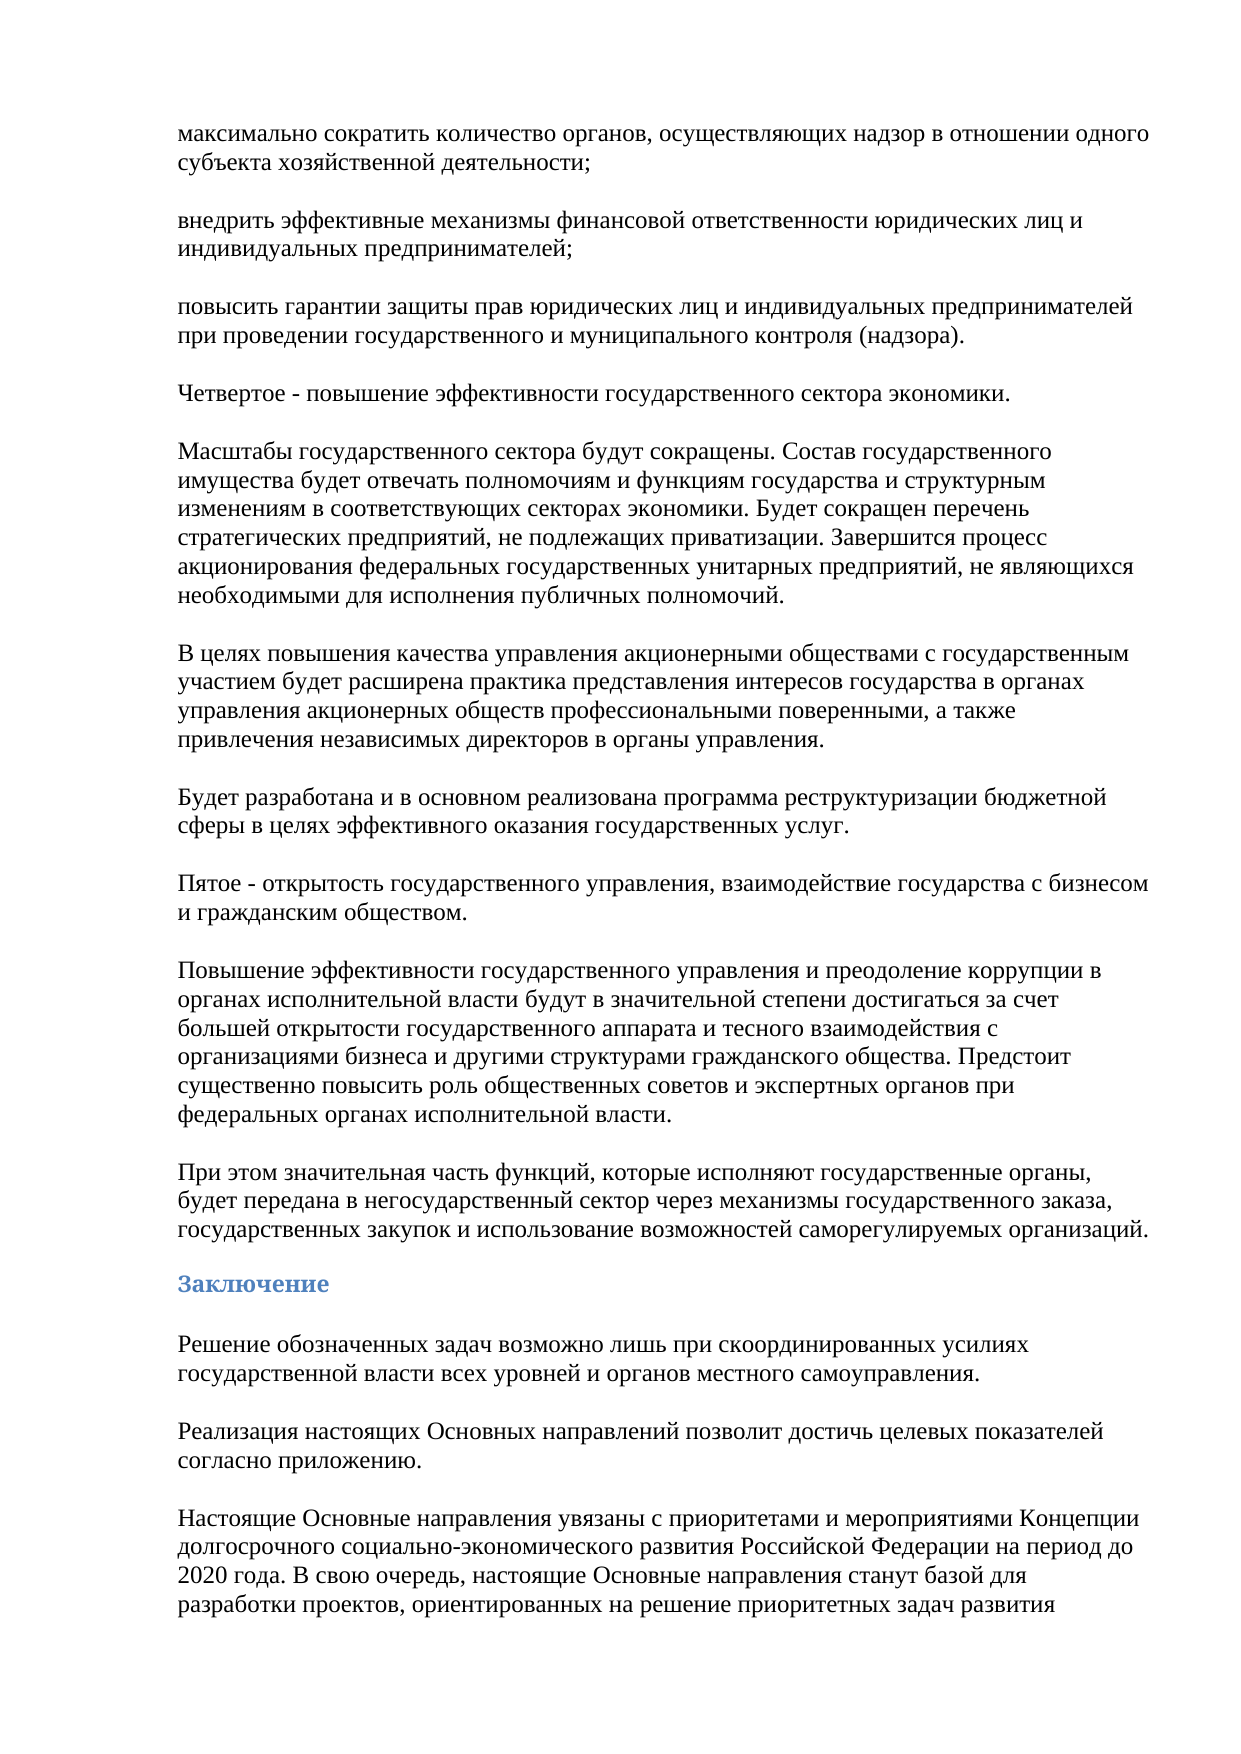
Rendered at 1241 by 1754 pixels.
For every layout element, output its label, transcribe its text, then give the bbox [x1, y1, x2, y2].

text Решение обозначенных задач возможно лишь при скоординированных усилиях государственной власти всех уровней и органов местного самоуправления. [177, 1329, 1152, 1387]
text Будет разработана и в основном реализована программа реструктуризации бюджетной сферы в целях эффективного оказания государственных услуг. [177, 782, 1152, 839]
text Четвертое - повышение эффективности государственного сектора экономики. [177, 378, 1152, 407]
text внедрить эффективные механизмы финансовой ответственности юридических лиц и индивидуальных предпринимателей; [177, 205, 1152, 262]
text Масштабы государственного сектора будут сокращены. Состав государственного имущества будет отвечать полномочиям и функциям государства и структурным изменениям в соответствующих секторах экономики. Будет сокращен перечень стратегических предприятий, не подлежащих приватизации. Завершится процесс акционирования федеральных государственных унитарных предприятий, не являющихся необходимыми для исполнения публичных полномочий. [177, 436, 1152, 608]
text В целях повышения качества управления акционерными обществами с государственным участием будет расширена практика представления интересов государства в органах управления акционерных обществ профессиональными поверенными, а также привлечения независимых директоров в органы управления. [177, 638, 1152, 753]
text Повышение эффективности государственного управления и преодоление коррупции в органах исполнительной власти будут в значительной степени достигаться за счет большей открытости государственного аппарата и тесного взаимодействия с организациями бизнеса и другими структурами гражданского общества. Предстоит существенно повысить роль общественных советов и экспертных органов при федеральных органах исполнительной власти. [177, 955, 1152, 1128]
text Пятое - открытость государственного управления, взаимодействие государства с бизнесом и гражданским обществом. [177, 868, 1152, 926]
text повысить гарантии защиты прав юридических лиц и индивидуальных предпринимателей при проведении государственного и муниципального контроля (надзора). [177, 291, 1152, 349]
subtitle Заключение [177, 1272, 1152, 1299]
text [177, 1503, 1152, 1618]
text Реализация настоящих Основных направлений позволит достичь целевых показателей согласно приложению. [177, 1416, 1152, 1473]
text При этом значительная часть функций, которые исполняют государственные органы, будет передана в негосударственный сектор через механизмы государственного заказа, государственных закупок и использование возможностей саморегулируемых организаций. [177, 1157, 1152, 1243]
text максимально сократить количество органов, осуществляющих надзор в отношении одного субъекта хозяйственной деятельности; [177, 118, 1152, 176]
